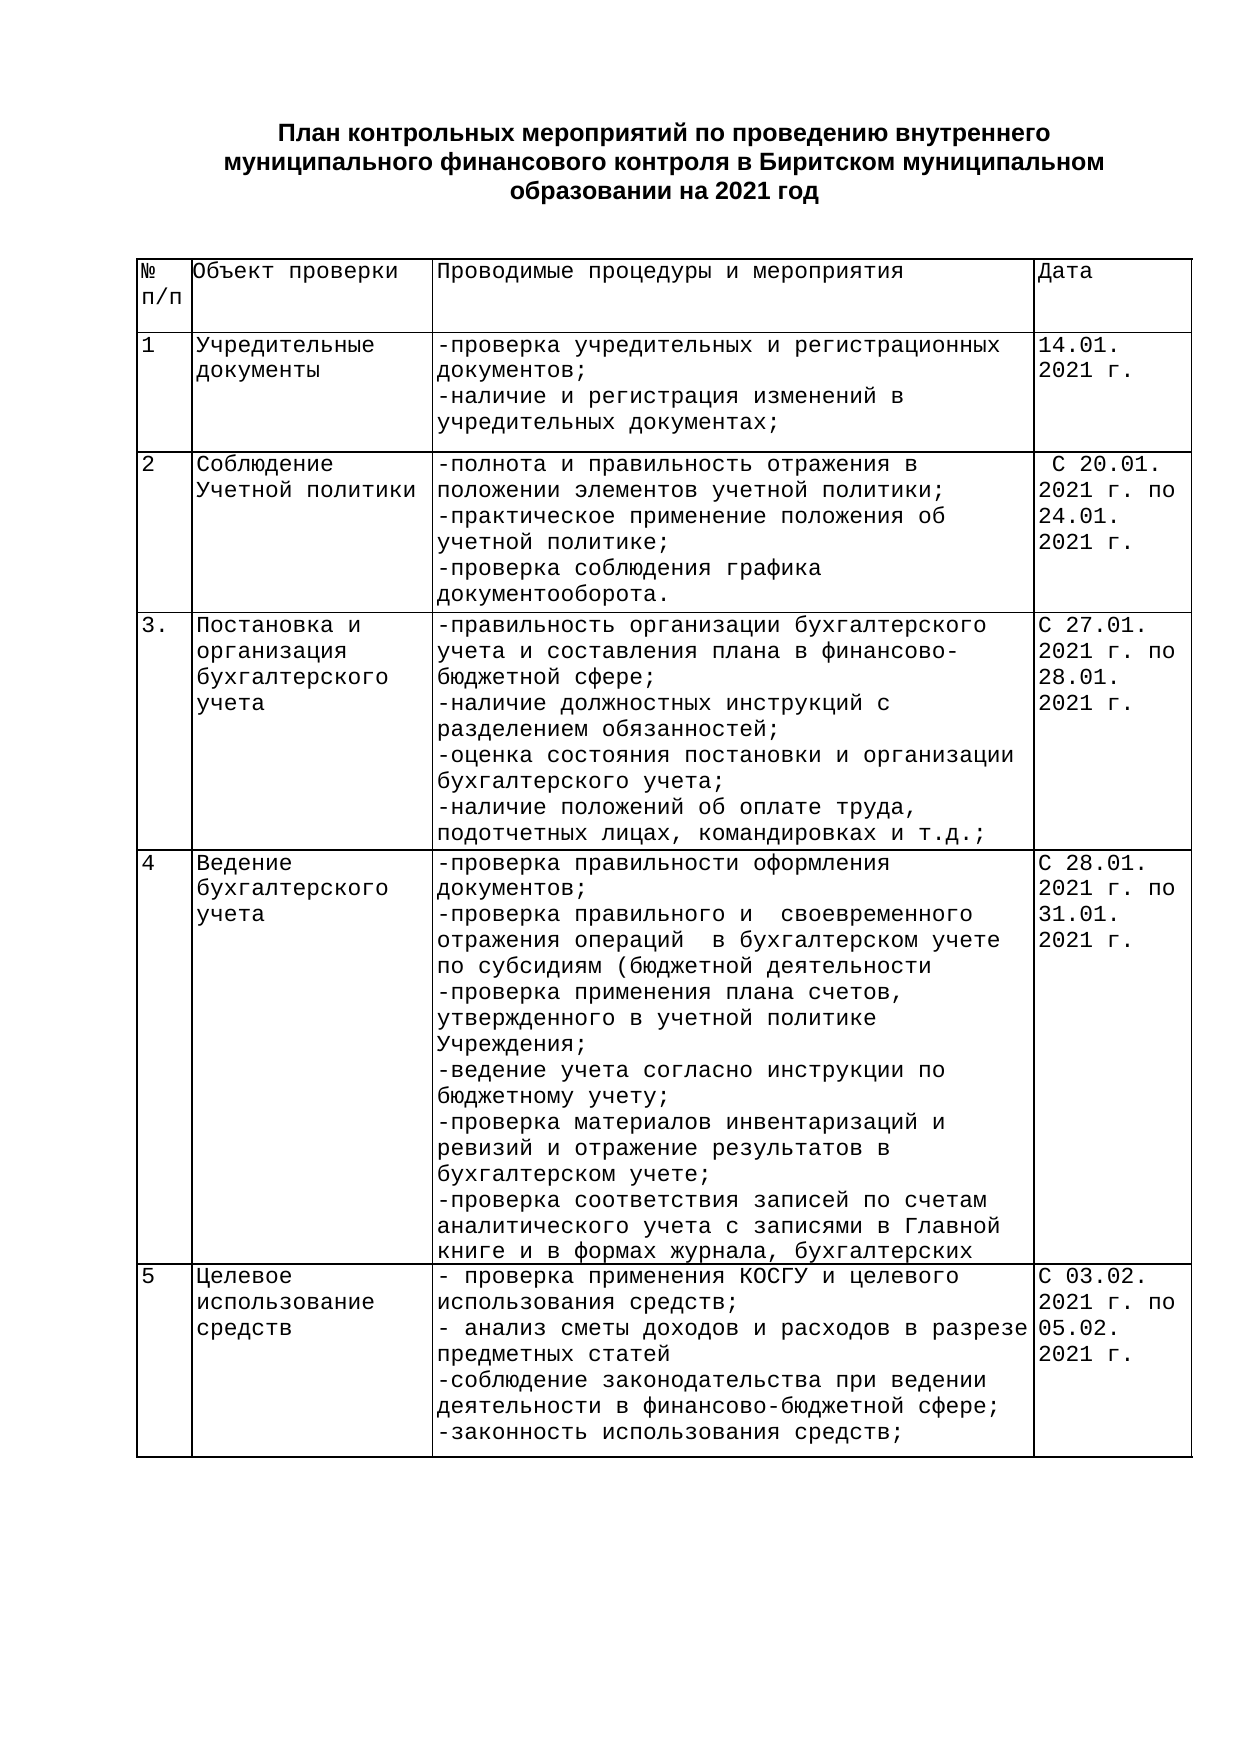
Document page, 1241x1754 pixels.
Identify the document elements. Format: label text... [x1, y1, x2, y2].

table_cell С 27.01. 2021 г. по 28.01. 2021 г. [1035, 613, 1191, 849]
table_cell 4 [138, 851, 191, 1263]
table_cell Постановка и организация бухгалтерского учета [193, 613, 432, 849]
table_cell Соблюдение Учетной политики [193, 453, 432, 612]
table_cell С 28.01. 2021 г. по 31.01. 2021 г. [1035, 851, 1191, 1263]
table_cell -проверка правильности оформления документов; -проверка правильного и своевременного отражения операций в бухгалтерском учете по субсидиям (бюджетной деятельности -проверка применения плана счетов, утвержденного в учетной политике Учреждения; -ведение учета согласно инструкции по бюджетному учету; -проверка материалов инвентаризаций и ревизий и отражение результатов в бухгалтерском учете; -проверка соответствия записей по счетам аналитического учета с записями в Главной книге и в формах журнала, бухгалтерских отчетах. [433, 851, 1033, 1263]
table_cell 3. [138, 613, 191, 849]
table_cell С 20.01. 2021 г. по 24.01. 2021 г. [1035, 453, 1191, 612]
table_cell 14.01. 2021 г. [1035, 333, 1191, 451]
table_cell - проверка применения КОСГУ и целевого использования средств; - анализ сметы доходов и расходов в разрезе предметных статей -соблюдение законодательства при ведении деятельности в финансово-бюджетной сфере; -законность использования средств; [433, 1265, 1033, 1456]
table_header Проводимые процедуры и мероприятия [433, 260, 1033, 331]
table_cell 2 [138, 453, 191, 612]
table_cell Целевое использование средств [193, 1265, 432, 1456]
table_cell С 03.02. 2021 г. по 05.02. 2021 г. [1035, 1265, 1191, 1456]
table_header Объект проверки [193, 260, 432, 331]
text План контрольных мероприятий по проведению внутреннего муниципального финансового контроля в Биритском муниципальном образовании на 2021 год [177, 118, 1152, 204]
table_cell -проверка учредительных и регистрационных документов; -наличие и регистрация изменений в учредительных документах; [433, 333, 1033, 451]
table_cell -полнота и правильность отражения в положении элементов учетной политики; -практическое применение положения об учетной политике; -проверка соблюдения графика документооборота. [433, 453, 1033, 612]
table_cell -правильность организации бухгалтерского учета и составления плана в финансово-бюджетной сфере; -наличие должностных инструкций с разделением обязанностей; -оценка состояния постановки и организации бухгалтерского учета; -наличие положений об оплате труда, подотчетных лицах, командировках и т.д.; [433, 613, 1033, 849]
table_header Дата [1035, 260, 1191, 331]
table_cell Учредительные документы [193, 333, 432, 451]
table_header № п/п [138, 260, 191, 331]
table_cell Ведение бухгалтерского учета [193, 851, 432, 1263]
table_cell 1 [138, 333, 191, 451]
table_cell 5 [138, 1265, 191, 1456]
